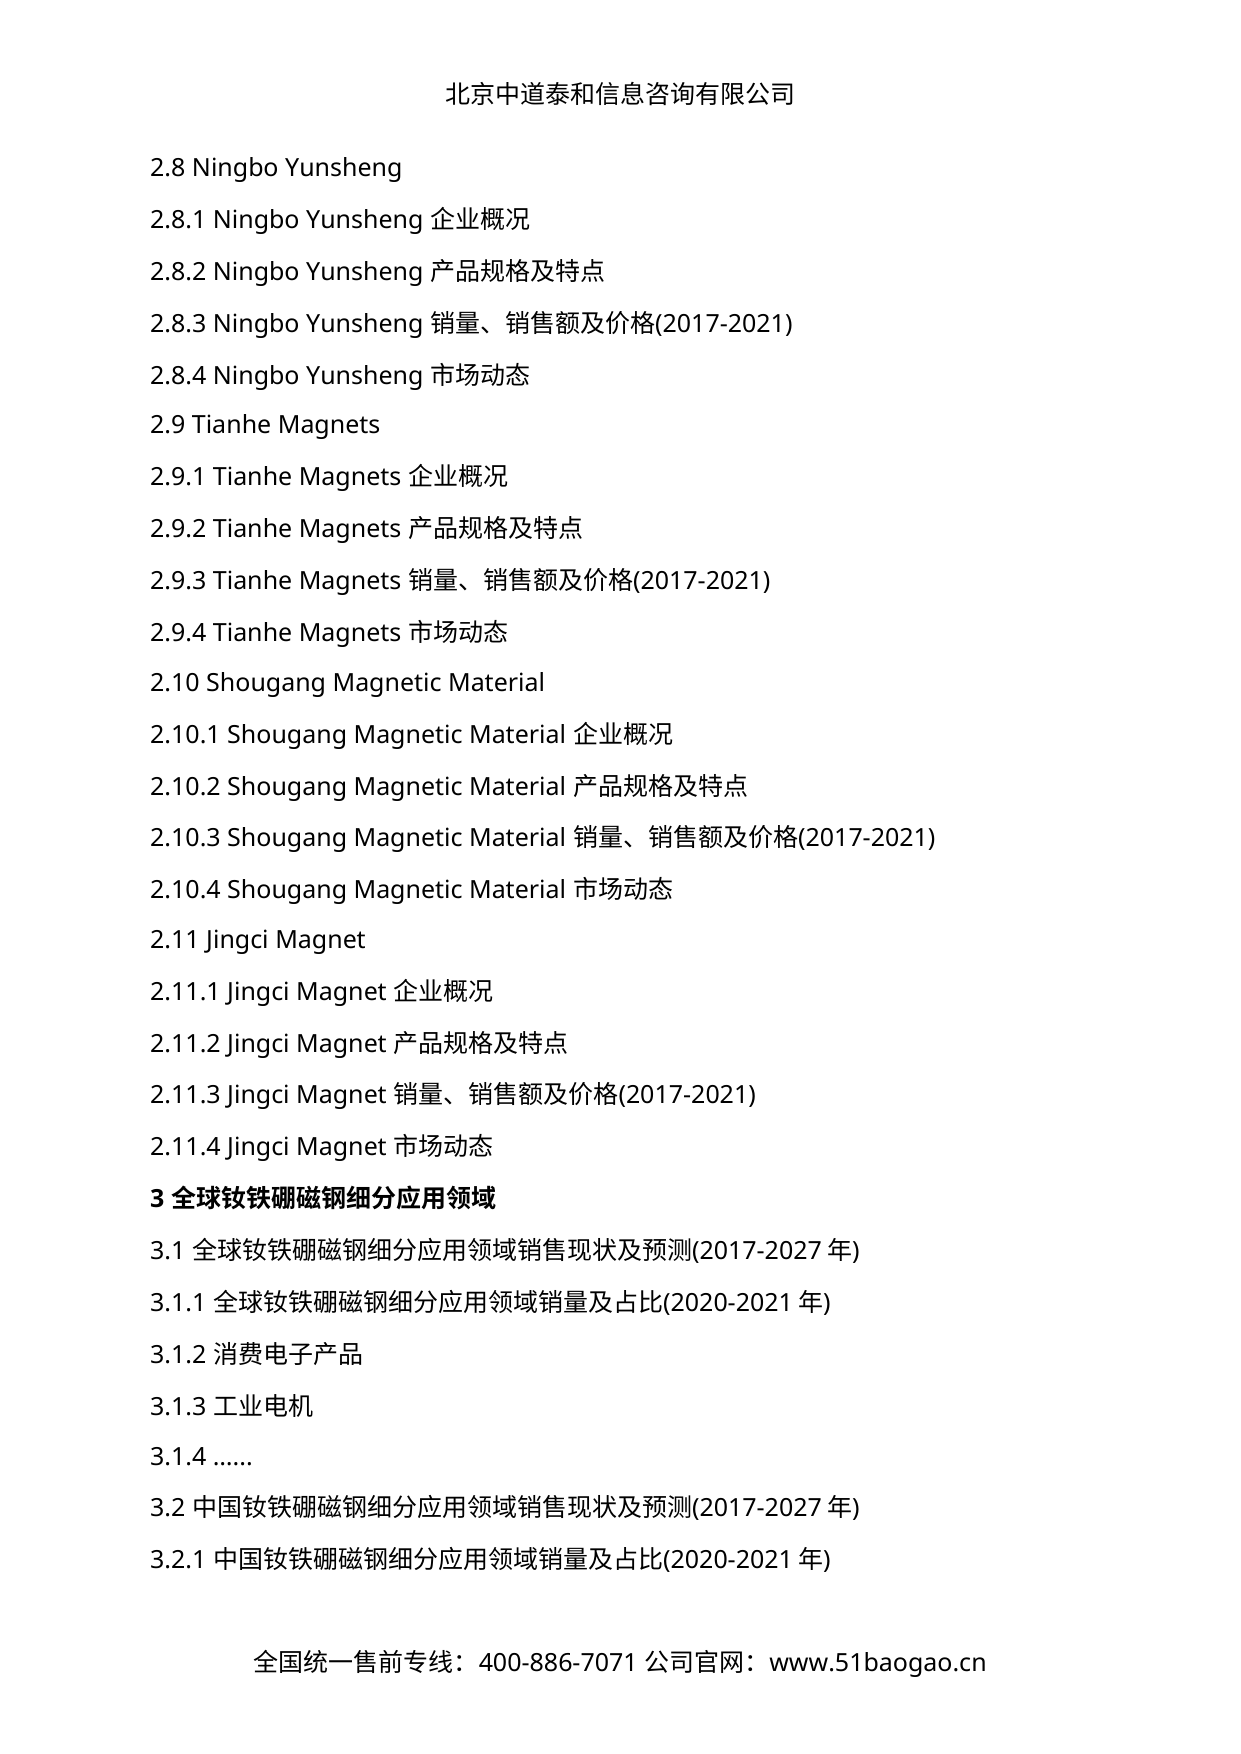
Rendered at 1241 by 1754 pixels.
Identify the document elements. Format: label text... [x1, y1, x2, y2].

text 3.2 中国钕铁硼磁钢细分应用领域销售现状及预测(2017-2027年) [150, 1488, 1090, 1524]
text 2.8.1 Ningbo Yunsheng 企业概况 [150, 200, 1090, 236]
text 2.10.1 Shougang Magnetic Material 企业概况 [150, 714, 1090, 750]
text 2.9 Tianhe Magnets [150, 407, 1090, 441]
text 3.1.4 …... [150, 1438, 1090, 1472]
text 2.10.2 Shougang Magnetic Material 产品规格及特点 [150, 766, 1090, 802]
text 2.11.2 Jingci Magnet 产品规格及特点 [150, 1023, 1090, 1059]
text 2.8.4 Ningbo Yunsheng 市场动态 [150, 355, 1090, 392]
text 3.1 全球钕铁硼磁钢细分应用领域销售现状及预测(2017-2027年) [150, 1231, 1090, 1267]
text 3.1.1 全球钕铁硼磁钢细分应用领域销量及占比(2020-2021年) [150, 1282, 1090, 1319]
text 2.9.1 Tianhe Magnets 企业概况 [150, 457, 1090, 493]
text 2.11 Jingci Magnet [150, 922, 1090, 956]
text 2.8 Ningbo Yunsheng [150, 150, 1090, 184]
text 2.8.2 Ningbo Yunsheng 产品规格及特点 [150, 252, 1090, 288]
text 2.9.2 Tianhe Magnets 产品规格及特点 [150, 509, 1090, 545]
text 2.11.3 Jingci Magnet 销量、销售额及价格(2017-2021) [150, 1075, 1090, 1111]
text 2.11.4 Jingci Magnet 市场动态 [150, 1127, 1090, 1163]
text 2.10.4 Shougang Magnetic Material 市场动态 [150, 870, 1090, 906]
text 3.2.1 中国钕铁硼磁钢细分应用领域销量及占比(2020-2021年) [150, 1540, 1090, 1576]
text 2.10 Shougang Magnetic Material [150, 664, 1090, 698]
text 3 全球钕铁硼磁钢细分应用领域 [150, 1179, 1090, 1215]
text 2.9.3 Tianhe Magnets 销量、销售额及价格(2017-2021) [150, 561, 1090, 597]
text 3.1.2 消费电子产品 [150, 1334, 1090, 1371]
text 2.11.1 Jingci Magnet 企业概况 [150, 971, 1090, 1007]
text 3.1.3 工业电机 [150, 1386, 1090, 1422]
text 2.10.3 Shougang Magnetic Material 销量、销售额及价格(2017-2021) [150, 818, 1090, 854]
text 2.8.3 Ningbo Yunsheng 销量、销售额及价格(2017-2021) [150, 303, 1090, 340]
text 2.9.4 Tianhe Magnets 市场动态 [150, 612, 1090, 649]
